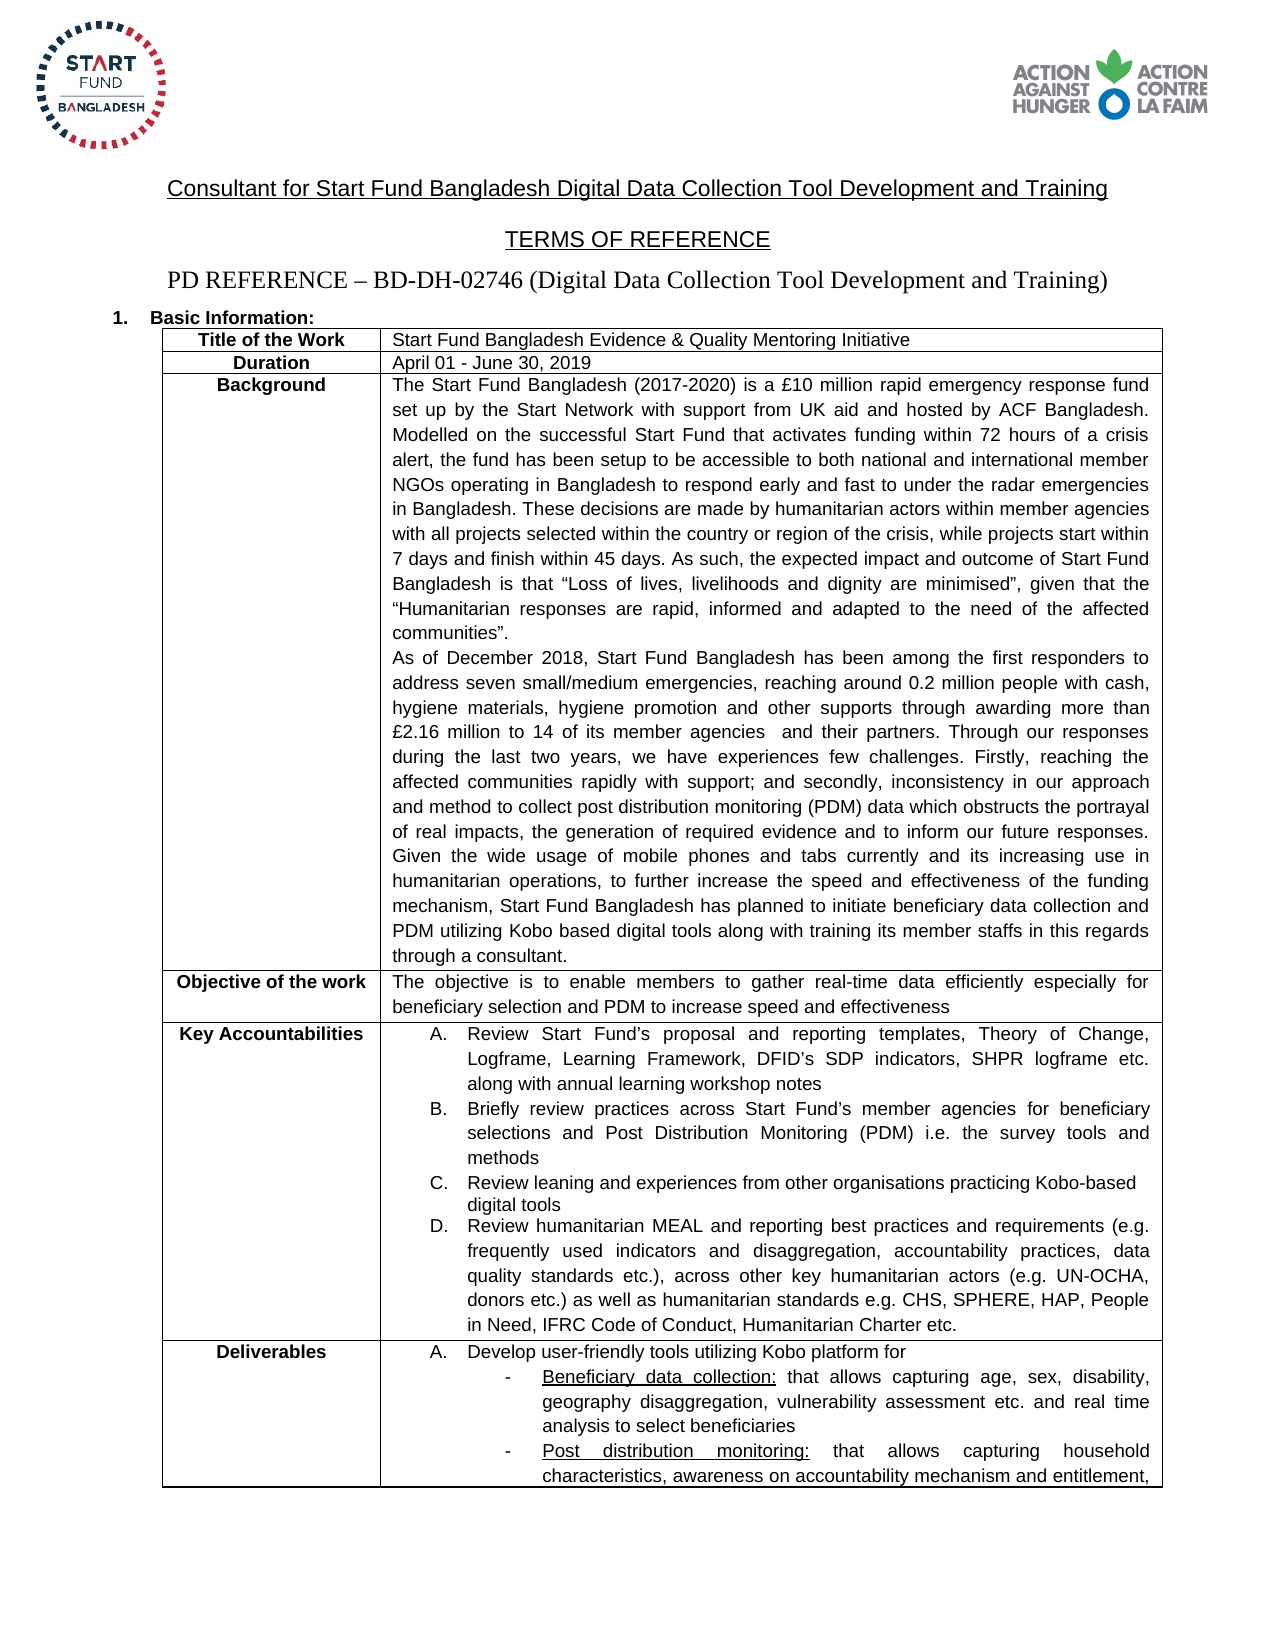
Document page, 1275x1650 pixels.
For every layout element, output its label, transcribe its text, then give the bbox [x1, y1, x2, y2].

table_cell Duration [163, 352, 380, 373]
table_cell Key Accountabilities [163, 1023, 380, 1340]
title Consultant for Start Fund Bangladesh Digital Data Collection Tool Development and Training [112, 175, 1162, 201]
table_cell The objective is to enable members to gather real-time data efficiently especially for beneficiary selection and PDM to increase speed and effectiveness [381, 971, 1162, 1022]
table_cell Background [163, 374, 380, 970]
table_header Title of the Work [163, 329, 380, 351]
table_cell Deliverables [163, 1341, 380, 1486]
list Basic Information: [112, 306, 1162, 328]
title TERMS OF REFERENCE [112, 226, 1162, 253]
picture [34, 20, 168, 152]
text PD REFERENCE – BD-DH-02746 (Digital Data Collection Tool Development and Training) [112, 265, 1162, 294]
table_cell April 01 - June 30, 2019 [381, 352, 1162, 373]
picture [1010, 42, 1208, 127]
table_header Start Fund Bangladesh Evidence & Quality Mentoring Initiative [381, 329, 1162, 351]
table_cell Objective of the work [163, 971, 380, 1022]
table_cell Review Start Fund’s proposal and reporting templates, Theory of Change, Logframe, Learning Framework, DFID’s SDP indicators, SHPR logframe etc. along with annual learning workshop notes Briefly review practices across Start Fund’s member agencies for beneficiary selections and Post Distribution Monitoring (PDM) i.e. the survey tools and methods Review leaning and experiences from other organisations practicing Kobo-based digital tools Review humanitarian MEAL and reporting best practices and requirements (e.g. frequently used indicators and disaggregation, accountability practices, data quality standards etc.), across other key humanitarian actors (e.g. UN-OCHA, donors etc.) as well as humanitarian standards e.g. CHS, SPHERE, HAP, People in Need, IFRC Code of Conduct, Humanitarian Charter etc. [381, 1023, 1162, 1340]
table_cell The Start Fund Bangladesh (2017-2020) is a £10 million rapid emergency response fund set up by the Start Network with support from UK aid and hosted by ACF Bangladesh. Modelled on the successful Start Fund that activates funding within 72 hours of a crisis alert, the fund has been setup to be accessible to both national and international member NGOs operating in Bangladesh to respond early and fast to under the radar emergencies in Bangladesh. These decisions are made by humanitarian actors within member agencies with all projects selected within the country or region of the crisis, while projects start within 7 days and finish within 45 days. As such, the expected impact and outcome of Start Fund Bangladesh is that “Loss of lives, livelihoods and dignity are minimised”, given that the “Humanitarian responses are rapid, informed and adapted to the need of the affected communities”. As of December 2018, Start Fund Bangladesh has been among the first responders to address seven small/medium emergencies, reaching around 0.2 million people with cash, hygiene materials, hygiene promotion and other supports through awarding more than £2.16 million to 14 of its member agencies and their partners. Through our responses during the last two years, we have experiences few challenges. Firstly, reaching the affected communities rapidly with support; and secondly, inconsistency in our approach and method to collect post distribution monitoring (PDM) data which obstructs the portrayal of real impacts, the generation of required evidence and to inform our future responses. Given the wide usage of mobile phones and tabs currently and its increasing use in humanitarian operations, to further increase the speed and effectiveness of the funding mechanism, Start Fund Bangladesh has planned to initiate beneficiary data collection and PDM utilizing Kobo based digital tools along with training its member staffs in this regards through a consultant. [381, 374, 1162, 970]
